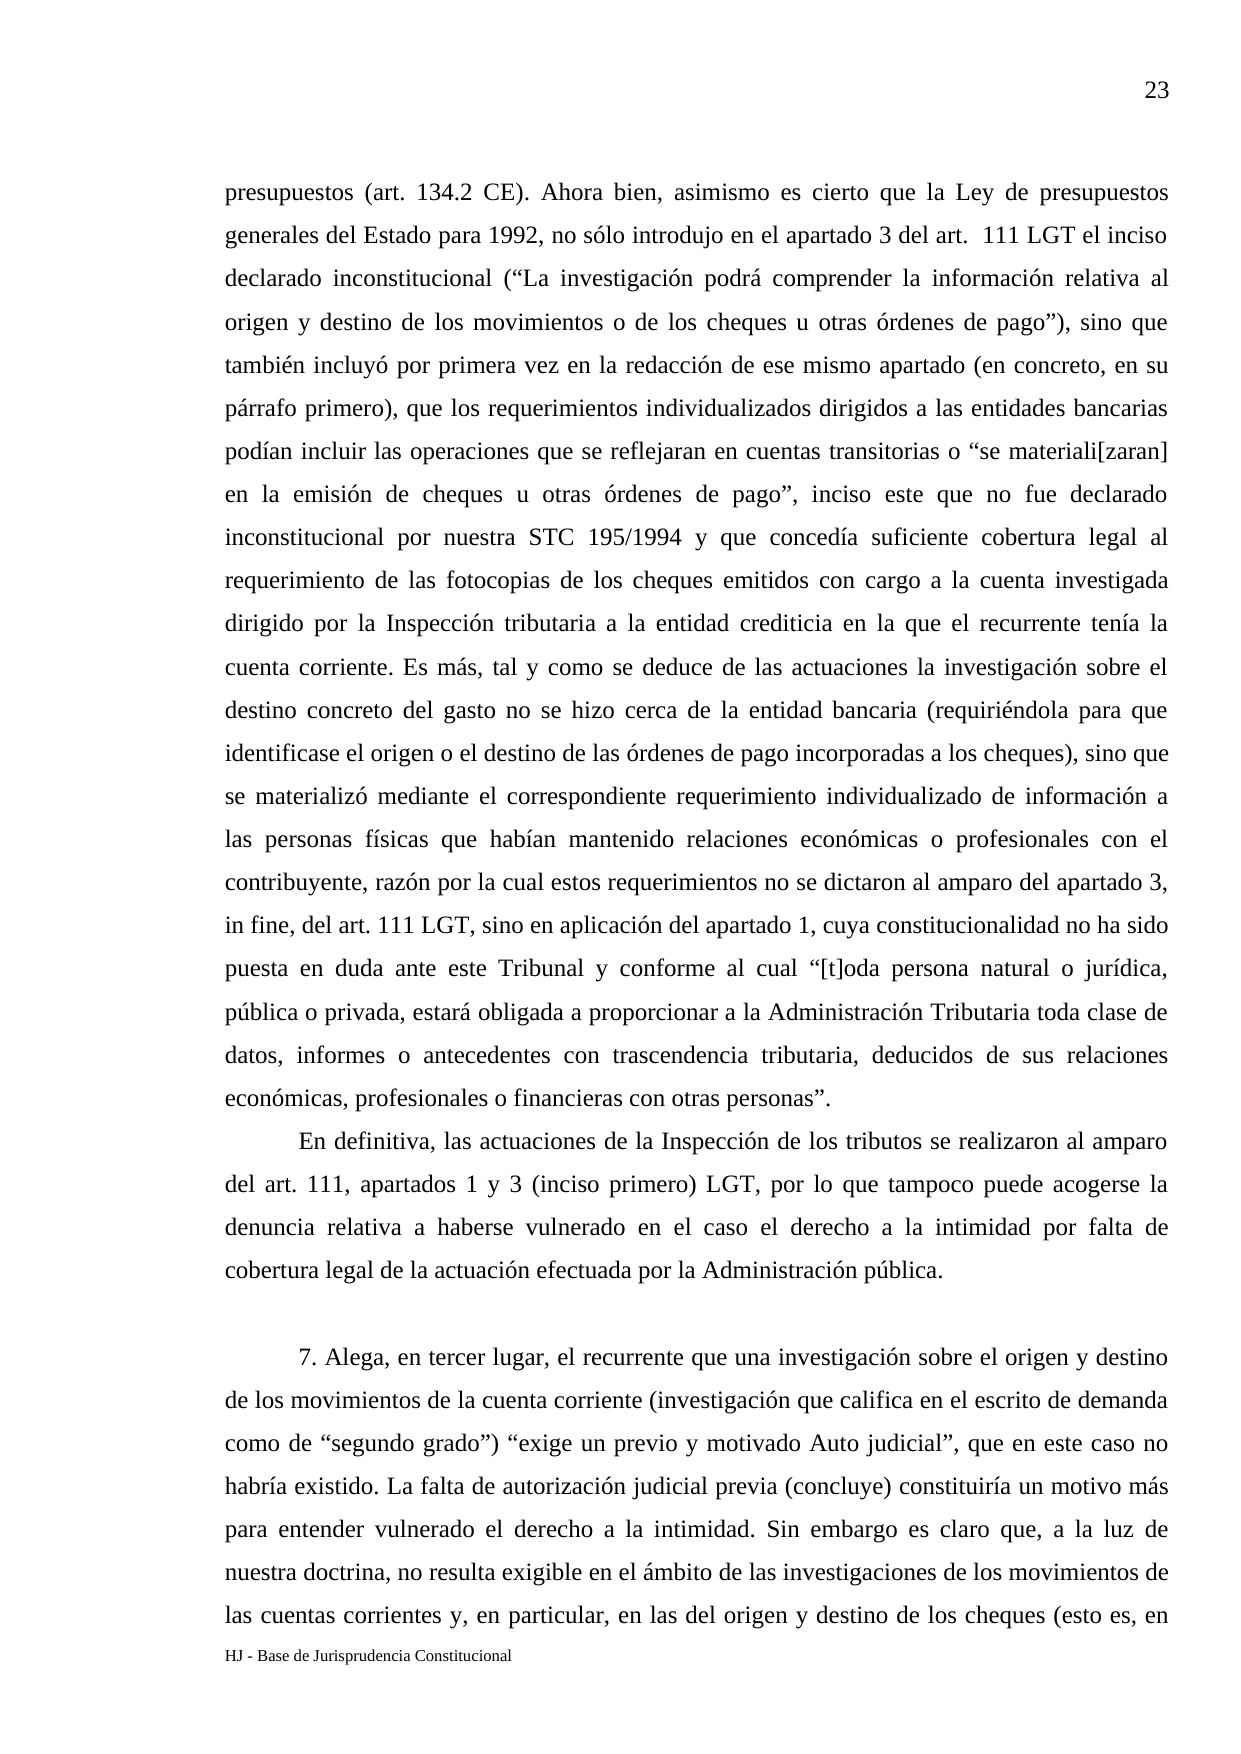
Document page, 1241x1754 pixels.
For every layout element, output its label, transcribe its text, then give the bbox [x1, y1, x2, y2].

text En definitiva, las actuaciones de la Inspección de los tributos se realizaron al amparo del art. 111, apartados 1 y 3 (inciso primero) LGT, por lo que tampoco puede acogerse la denuncia relativa a haberse vulnerado en el caso el derecho a la intimidad por falta de cobertura legal de la actuación efectuada por la Administración pública. [224, 1126, 1169, 1284]
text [224, 177, 1169, 1112]
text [224, 1342, 1169, 1629]
